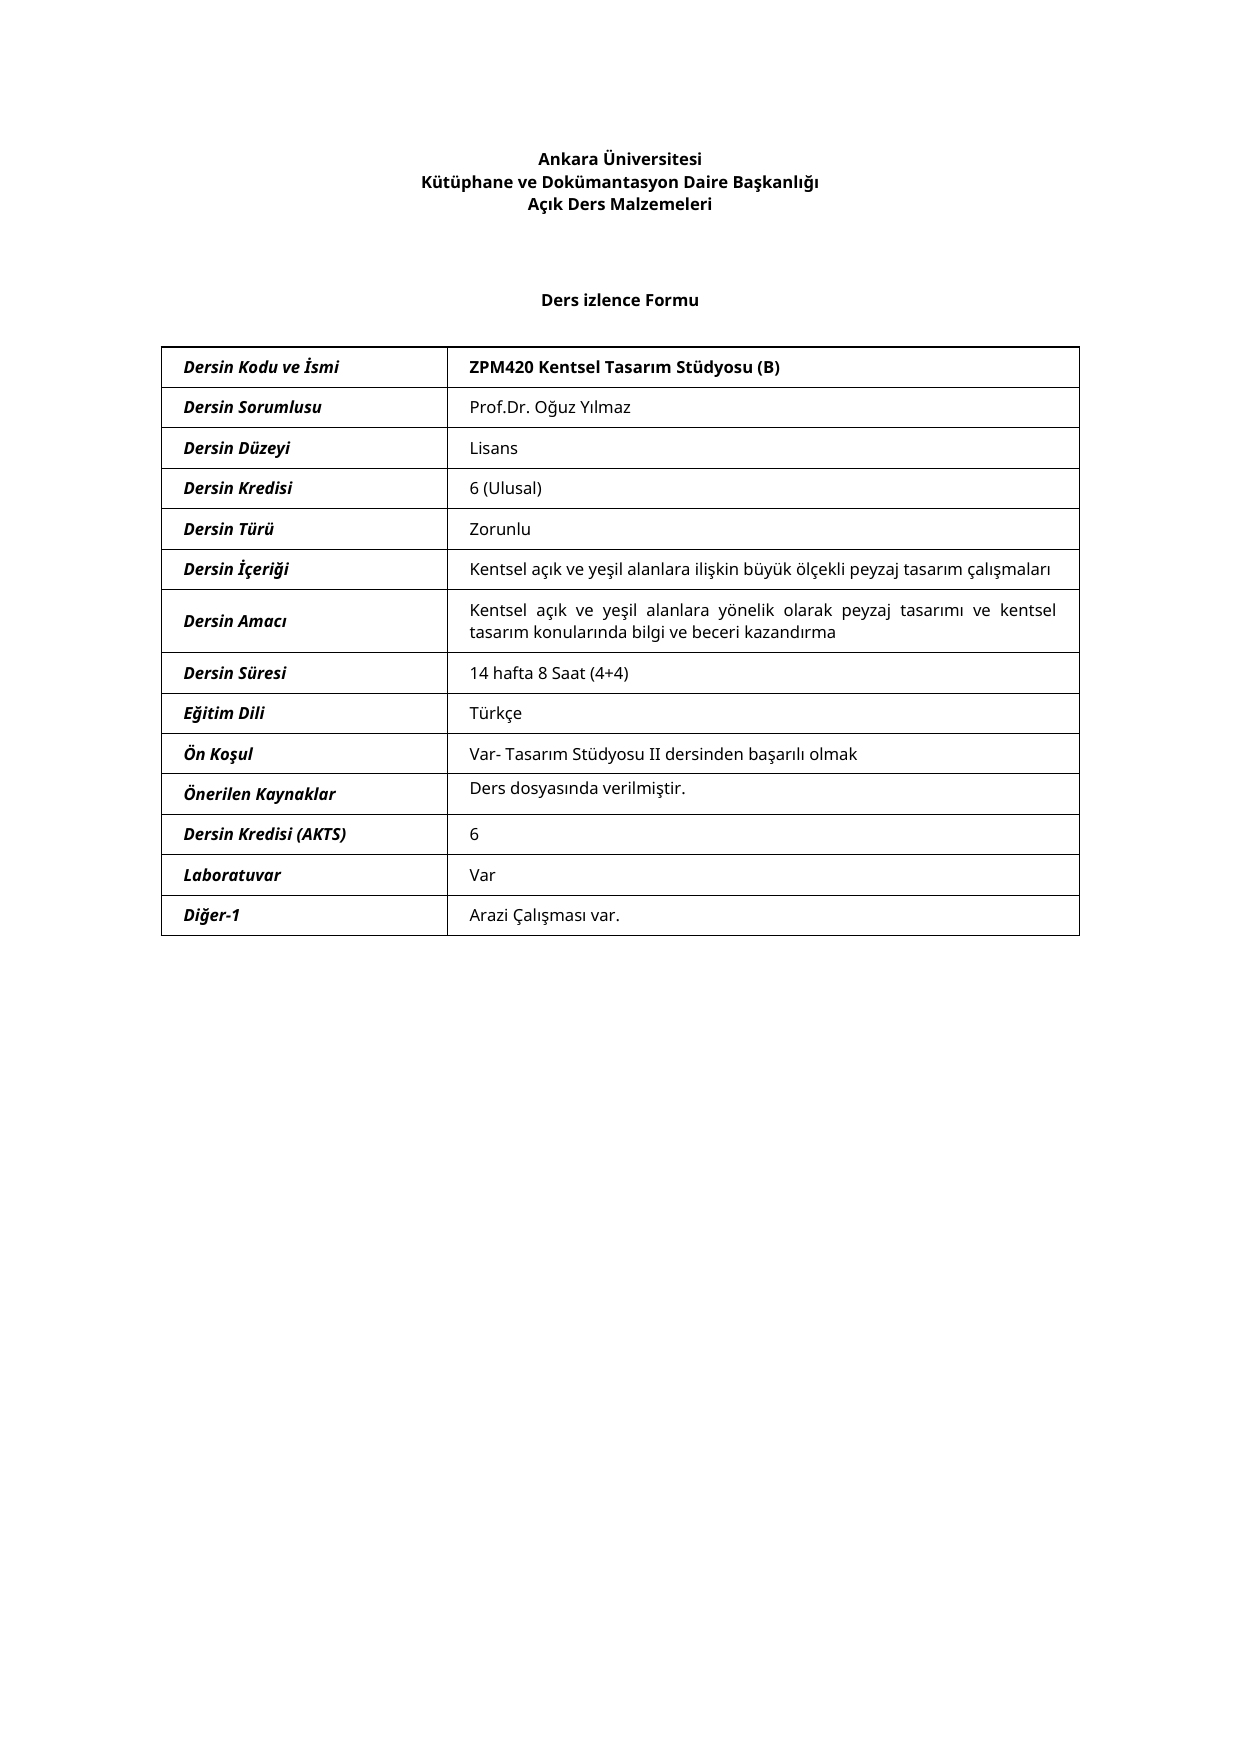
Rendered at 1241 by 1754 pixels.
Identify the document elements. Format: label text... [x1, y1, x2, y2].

table_cell Var- Tasarım Stüdyosu II dersinden başarılı olmak [448, 734, 1079, 773]
table_cell 6 (Ulusal) [448, 469, 1079, 508]
table_cell Dersin Süresi [162, 653, 447, 692]
table_cell Ön Koşul [162, 734, 447, 773]
table_cell Dersin Kredisi (AKTS) [162, 815, 447, 854]
table_cell Lisans [448, 428, 1079, 468]
table_cell Kentsel açık ve yeşil alanlara ilişkin büyük ölçekli peyzaj tasarım çalışmaları [448, 550, 1079, 589]
table_cell Türkçe [448, 694, 1079, 733]
table_cell Dersin Sorumlusu [162, 388, 447, 427]
table_cell Eğitim Dili [162, 694, 447, 733]
table_header Dersin Kodu ve İsmi [162, 348, 447, 387]
text Ankara Üniversitesi Kütüphane ve Dokümantasyon Daire Başkanlığı [148, 148, 1093, 193]
table_cell Arazi Çalışması var. [448, 896, 1079, 935]
table_cell Ders dosyasında verilmiştir. [448, 774, 1079, 814]
table_cell 14 hafta 8 Saat (4+4) [448, 653, 1079, 692]
table_cell Dersin İçeriği [162, 550, 447, 589]
table_cell 6 [448, 815, 1079, 854]
table_cell Zorunlu [448, 509, 1079, 548]
table_cell Dersin Amacı [162, 590, 447, 652]
table_cell Prof.Dr. Oğuz Yılmaz [448, 388, 1079, 427]
table_cell Laboratuvar [162, 855, 447, 894]
table_cell Dersin Türü [162, 509, 447, 548]
text Ders izlence Formu [148, 288, 1093, 311]
table_cell Var [448, 855, 1079, 894]
table_cell Önerilen Kaynaklar [162, 774, 447, 814]
table_cell Kentsel açık ve yeşil alanlara yönelik olarak peyzaj tasarımı ve kentsel tasarım konularında bilgi ve beceri kazandırma [448, 590, 1079, 652]
table_cell Dersin Kredisi [162, 469, 447, 508]
table_header ZPM420 Kentsel Tasarım Stüdyosu (B) [448, 348, 1079, 387]
table_cell Diğer-1 [162, 896, 447, 935]
text Açık Ders Malzemeleri [148, 193, 1093, 216]
table_cell Dersin Düzeyi [162, 428, 447, 468]
